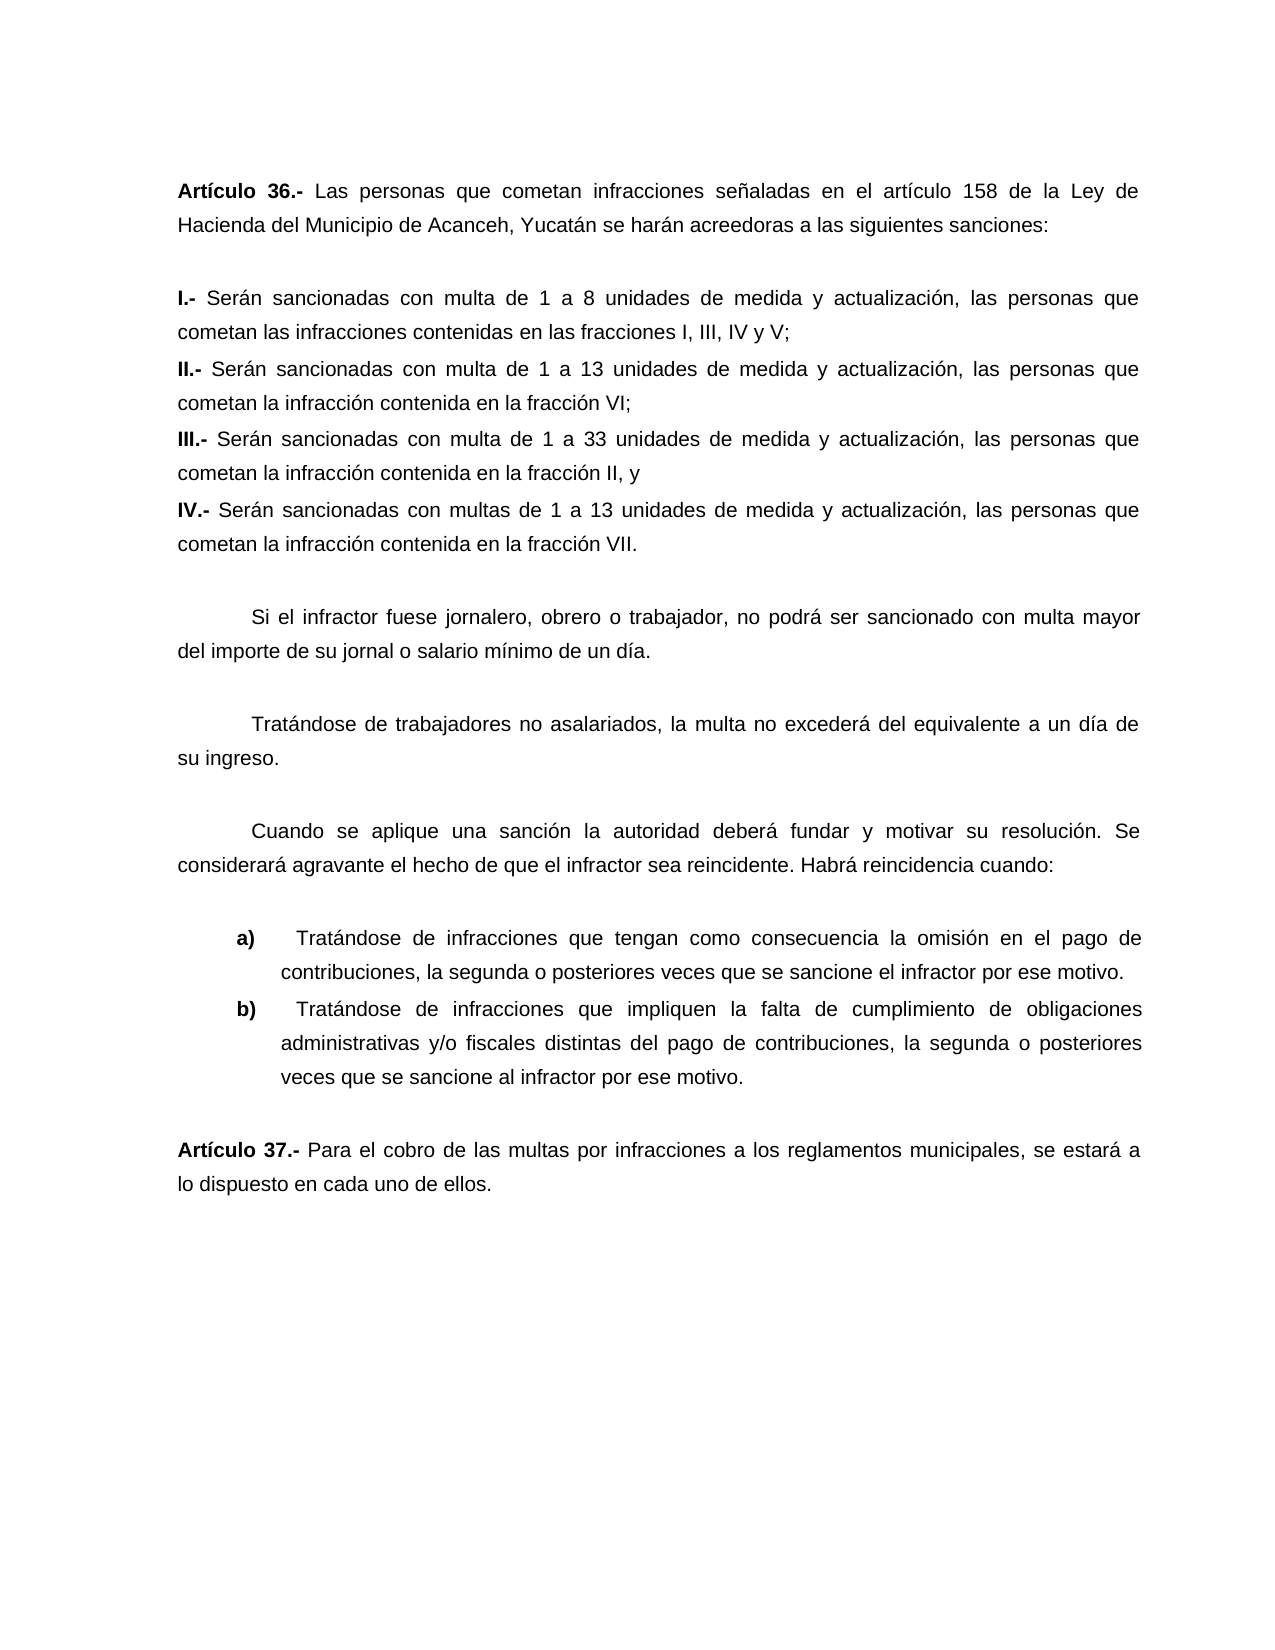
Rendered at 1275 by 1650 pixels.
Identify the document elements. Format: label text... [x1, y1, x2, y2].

text Hacienda del Municipio de Acanceh, Yucatán se harán acreedoras a las siguientes sanciones: [177, 213, 1150, 237]
text Tratándose de trabajadores no asalariados, la multa no excederá del equivalente a un día de su ingreso. [177, 712, 1143, 770]
text I.- Serán sancionadas con multa de 1 a 8 unidades de medida y actualización, las personas que cometan las infracciones contenidas en las fracciones I, III, IV y V; [177, 286, 1143, 344]
text b) Tratándose de infracciones que impliquen la falta de cumplimiento de obligaciones administrativas y/o fiscales distintas del pago de contribuciones, la segunda o posteriores veces que se sancione al infractor por ese motivo. [236, 997, 1143, 1089]
text Cuando se aplique una sanción la autoridad deberá fundar y motivar su resolución. Se considerará agravante el hecho de que el infractor sea reincidente. Habrá reincidencia cuando: [177, 819, 1143, 877]
text II.- Serán sancionadas con multa de 1 a 13 unidades de medida y actualización, las personas que cometan la infracción contenida en la fracción VI; [177, 356, 1143, 414]
text III.- Serán sancionadas con multa de 1 a 33 unidades de medida y actualización, las personas que cometan la infracción contenida en la fracción II, y [177, 427, 1143, 485]
text Si el infractor fuese jornalero, obrero o trabajador, no podrá ser sancionado con multa mayor del importe de su jornal o salario mínimo de un día. [177, 605, 1143, 663]
text a) Tratándose de infracciones que tengan como consecuencia la omisión en el pago de contribuciones, la segunda o posteriores veces que se sancione el infractor por ese motivo. [236, 926, 1143, 984]
text Artículo 37.- Para el cobro de las multas por infracciones a los reglamentos municipales, se estará a lo dispuesto en cada uno de ellos. [177, 1138, 1143, 1196]
text Artículo 36.- Las personas que cometan infracciones señaladas en el artículo 158 de la Ley de [177, 178, 1150, 202]
text IV.- Serán sancionadas con multas de 1 a 13 unidades de medida y actualización, las personas que cometan la infracción contenida en la fracción VII. [177, 498, 1143, 556]
